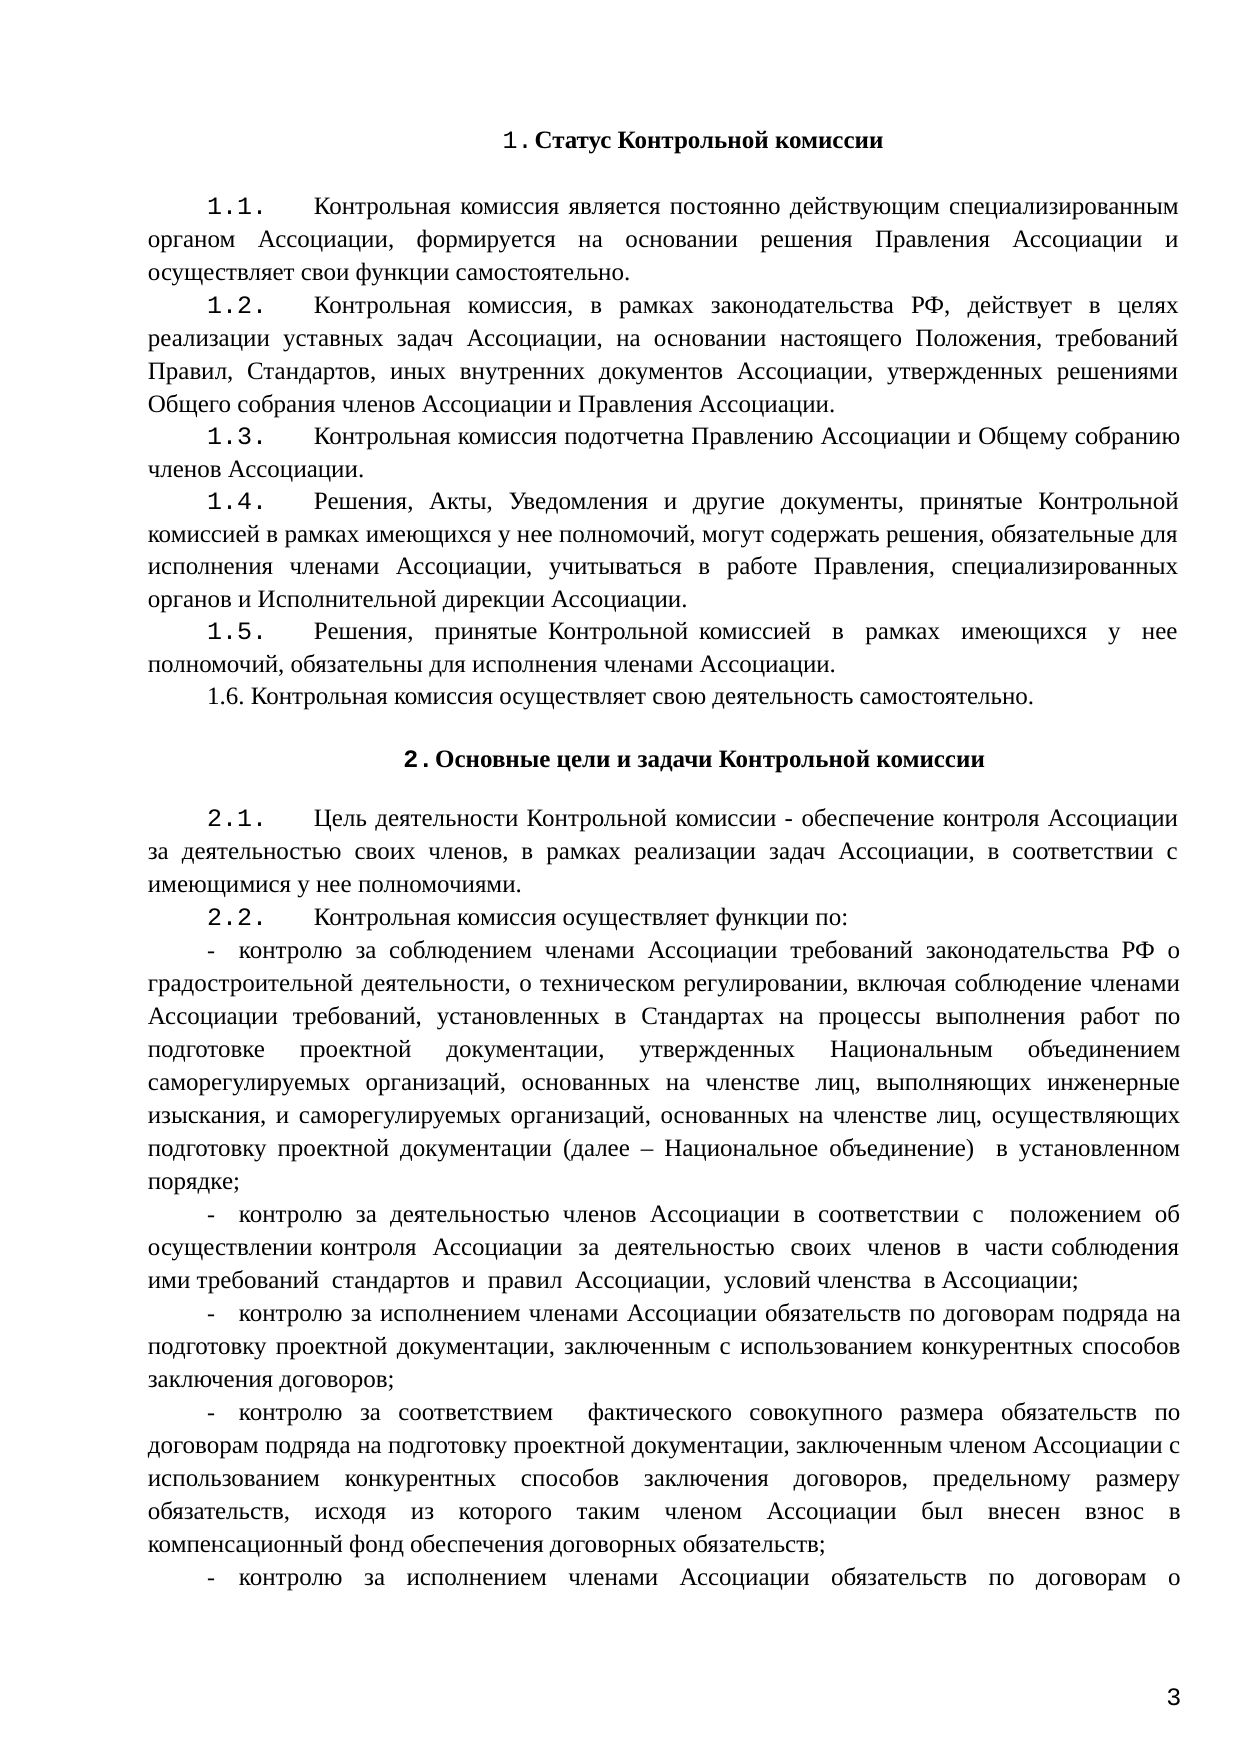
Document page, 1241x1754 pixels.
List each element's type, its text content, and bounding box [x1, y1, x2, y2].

list Контрольная комиссия осуществляет функции по: [148, 899, 1181, 932]
list Цель деятельности Контрольной комиссии - обеспечение контроля Ассоциации за деятельностью своих членов, в рамках реализации задач Ассоциации, в соответствии с имеющимися у нее полномочиями. [148, 800, 1179, 899]
list контролю за деятельностью членов Ассоциации в соответствии с положением об осуществлении контроля Ассоциации за деятельностью своих членов в части соблюдения ими требований стандартов и правил Ассоциации, условий членства в Ассоциации; [148, 1196, 1181, 1295]
list контролю за исполнением членами Ассоциации обязательств по договорам подряда на подготовку проектной документации, заключенным с использованием конкурентных способов заключения договоров; [148, 1295, 1181, 1394]
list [148, 1559, 1181, 1592]
list контролю за соответствием фактического совокупного размера обязательств по договорам подряда на подготовку проектной документации, заключенным членом Ассоциации с использованием конкурентных способов заключения договоров, предельному размеру обязательств, исходя из которого таким членом Ассоциации был внесен взнос в компенсационный фонд обеспечения договорных обязательств; [148, 1525, 1181, 1559]
list Статус Контрольной комиссии [148, 122, 1179, 155]
list контролю за соответствием фактического совокупного размера обязательств по договорам подряда на подготовку проектной документации, заключенным членом Ассоциации с использованием конкурентных способов заключения договоров, предельному размеру обязательств, исходя из которого таким членом Ассоциации был внесен взнос в компенсационный фонд обеспечения договорных обязательств; [148, 1394, 1181, 1430]
list Контрольная комиссия, в рамках законодательства РФ, действует в целях реализации уставных задач Ассоциации, на основании настоящего Положения, требований Правил, Стандартов, иных внутренних документов Ассоциации, утвержденных решениями Общего собрания членов Ассоциации и Правления Ассоциации. [148, 287, 1179, 419]
list Основные цели и задачи Контрольной комиссии [148, 744, 1181, 775]
list Контрольная комиссия является постоянно действующим специализированным органом Ассоциации, формируется на основании решения Правления Ассоциации и осуществляет свои функции самостоятельно. [148, 188, 1179, 287]
text 1.6. Контрольная комиссия осуществляет свою деятельность самостоятельно. [148, 679, 1179, 711]
list Контрольная комиссия подотчетна Правлению Ассоциации и Общему собранию членов Ассоциации. [148, 419, 1181, 484]
list контролю за соблюдением членами Ассоциации требований законодательства РФ о градостроительной деятельности, о техническом регулировании, включая соблюдение членами Ассоциации требований, установленных в Стандартах на процессы выполнения работ по подготовке проектной документации, утвержденных Национальным объединением саморегулируемых организаций, основанных на членстве лиц, выполняющих инженерные изыскания, и саморегулируемых организаций, основанных на членстве лиц, осуществляющих подготовку проектной документации (далее – Национальное объединение) в установленном порядке; [148, 932, 1181, 1196]
list Решения, принятые Контрольной комиссией в рамках имеющихся у нее полномочий, обязательны для исполнения членами Ассоциации. [148, 614, 1179, 679]
list Решения, Акты, Уведомления и другие документы, принятые Контрольной комиссией в рамках имеющихся у нее полномочий, могут содержать решения, обязательные для исполнения членами Ассоциации, учитываться в работе Правления, специализированных органов и Исполнительной дирекции Ассоциации. [148, 484, 1179, 614]
